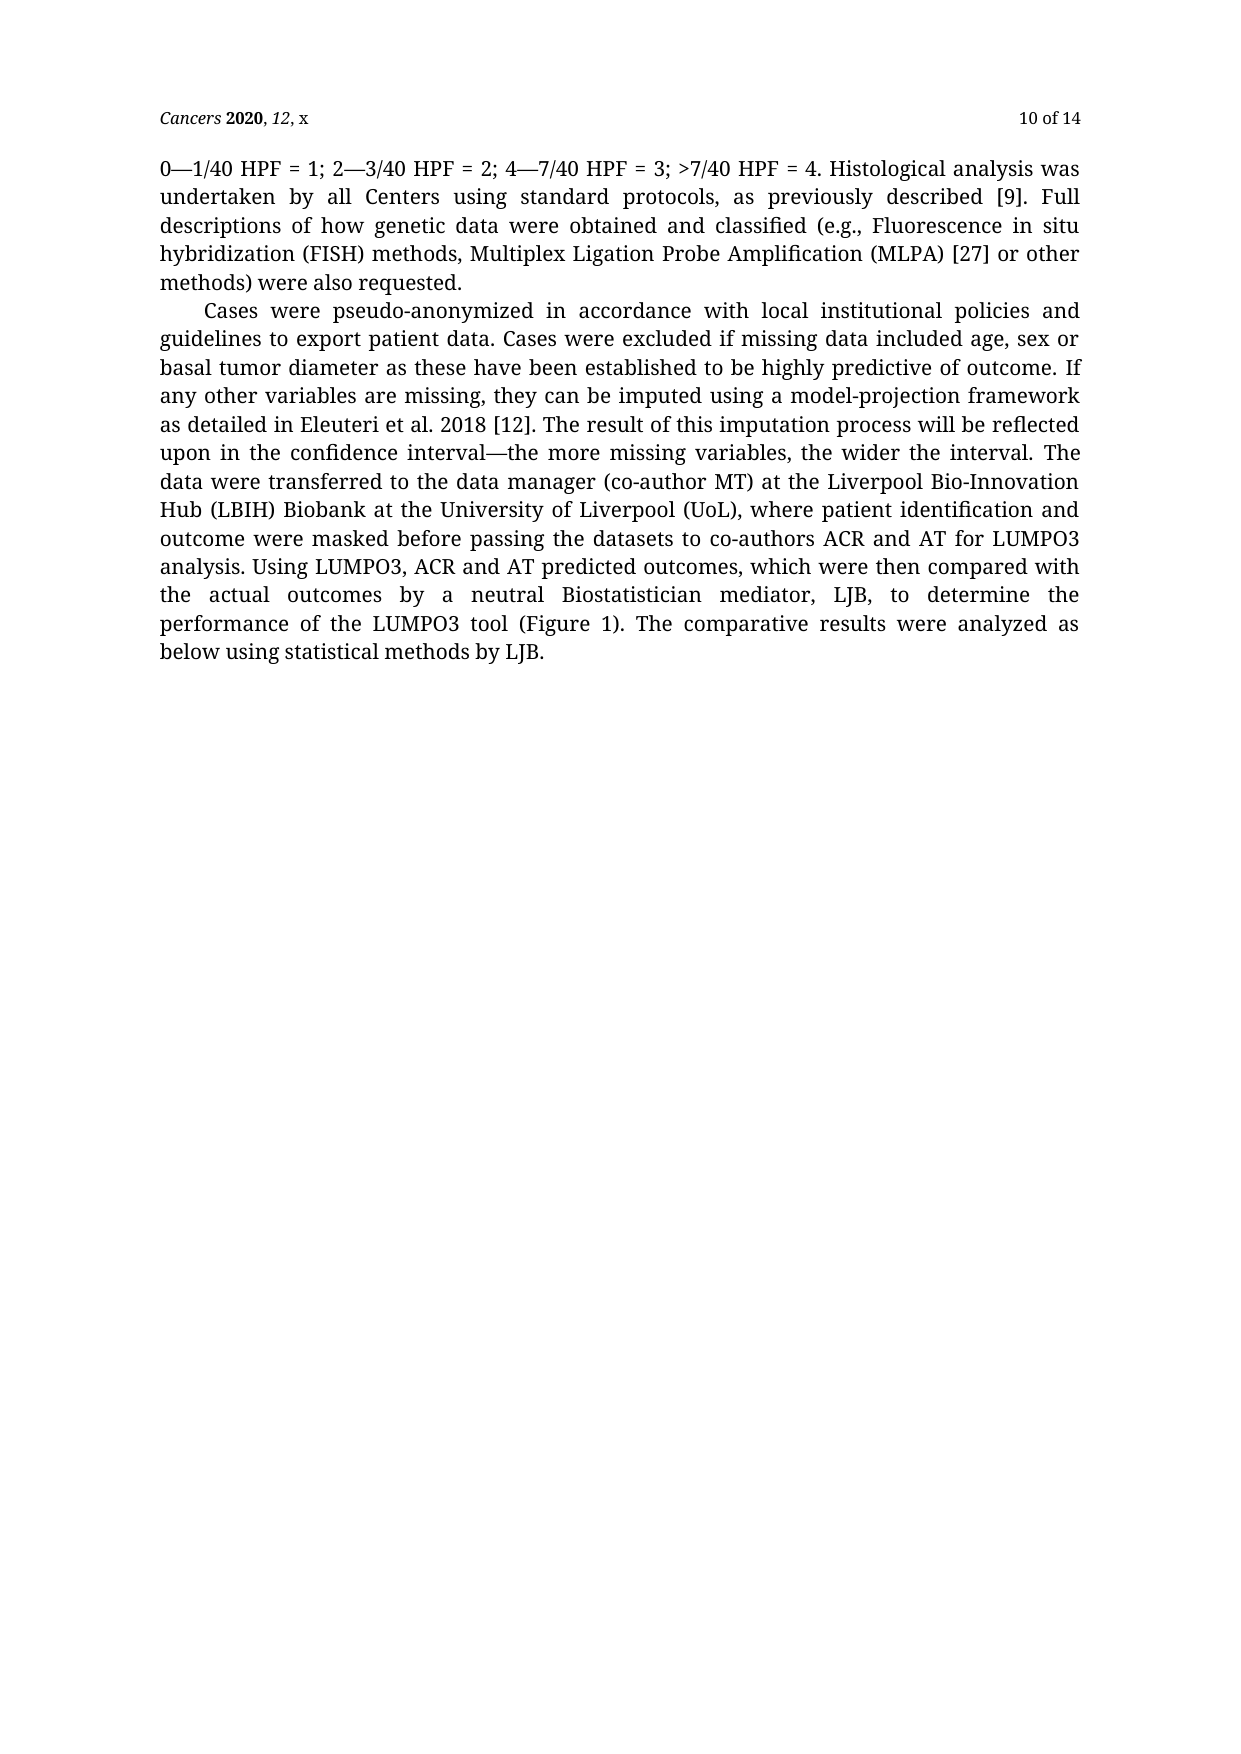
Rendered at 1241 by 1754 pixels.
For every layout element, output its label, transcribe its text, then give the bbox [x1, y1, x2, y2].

text Cases were pseudo-anonymized in accordance with local institutional policies and guidelines to export patient data. Cases were excluded if missing data included age, sex or basal tumor diameter as these have been established to be highly predictive of outcome. If any other variables are missing, they can be imputed using a model-projection framework as detailed in Eleuteri et al. 2018 [12]. The result of this imputation process will be reflected upon in the confidence interval—the more missing variables, the wider the interval. The data were transferred to the data manager (co-author MT) at the Liverpool Bio-Innovation Hub (LBIH) Biobank at the University of Liverpool (UoL), where patient identification and outcome were masked before passing the datasets to co-authors ACR and AT for LUMPO3 analysis. Using LUMPO3, ACR and AT predicted outcomes, which were then compared with the actual outcomes by a neutral Biostatistician mediator, LJB, to determine the performance of the LUMPO3 tool (Figure 1). The comparative results were analyzed as below using statistical methods by LJB. [159, 296, 1081, 666]
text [159, 154, 1081, 296]
